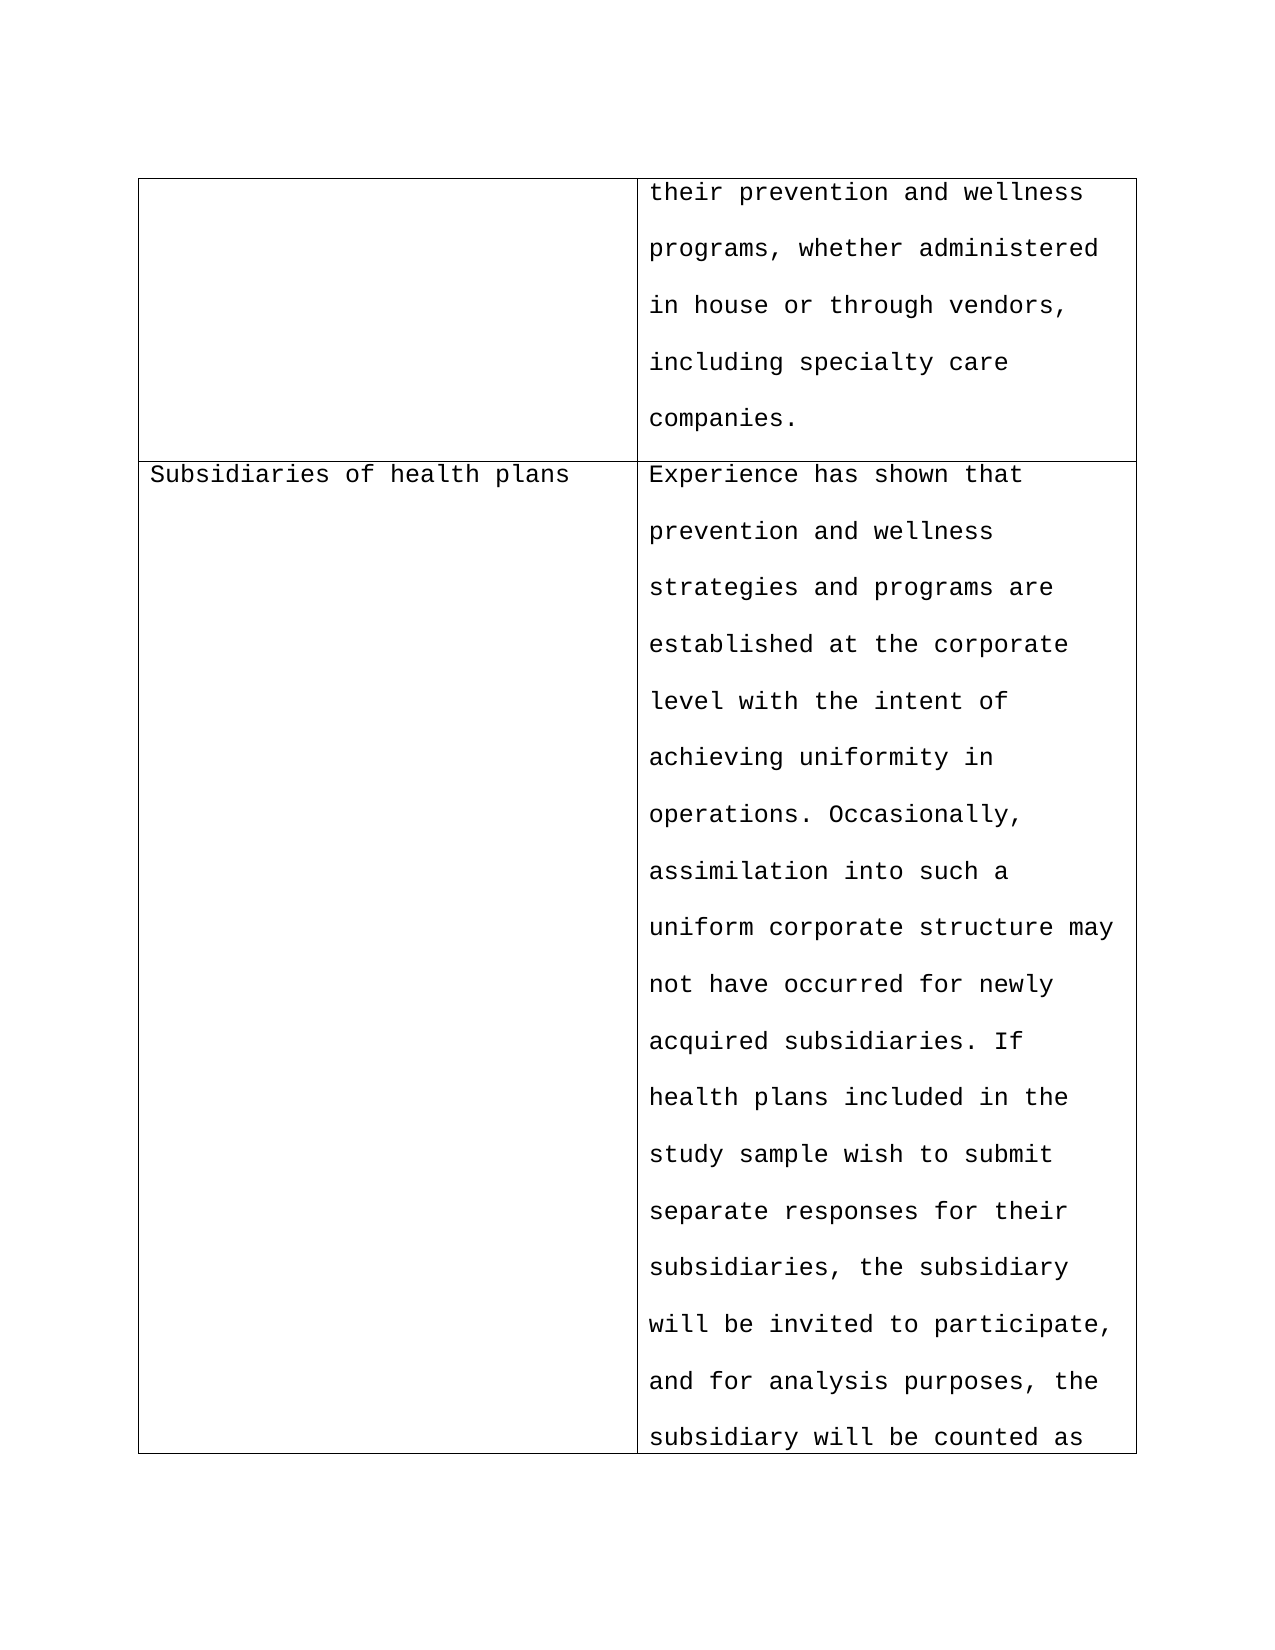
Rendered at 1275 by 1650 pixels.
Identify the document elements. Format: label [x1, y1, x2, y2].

table_cell [638, 179, 1136, 461]
table_cell [139, 462, 637, 1453]
table_cell [638, 462, 1136, 1453]
table_cell [139, 179, 637, 461]
